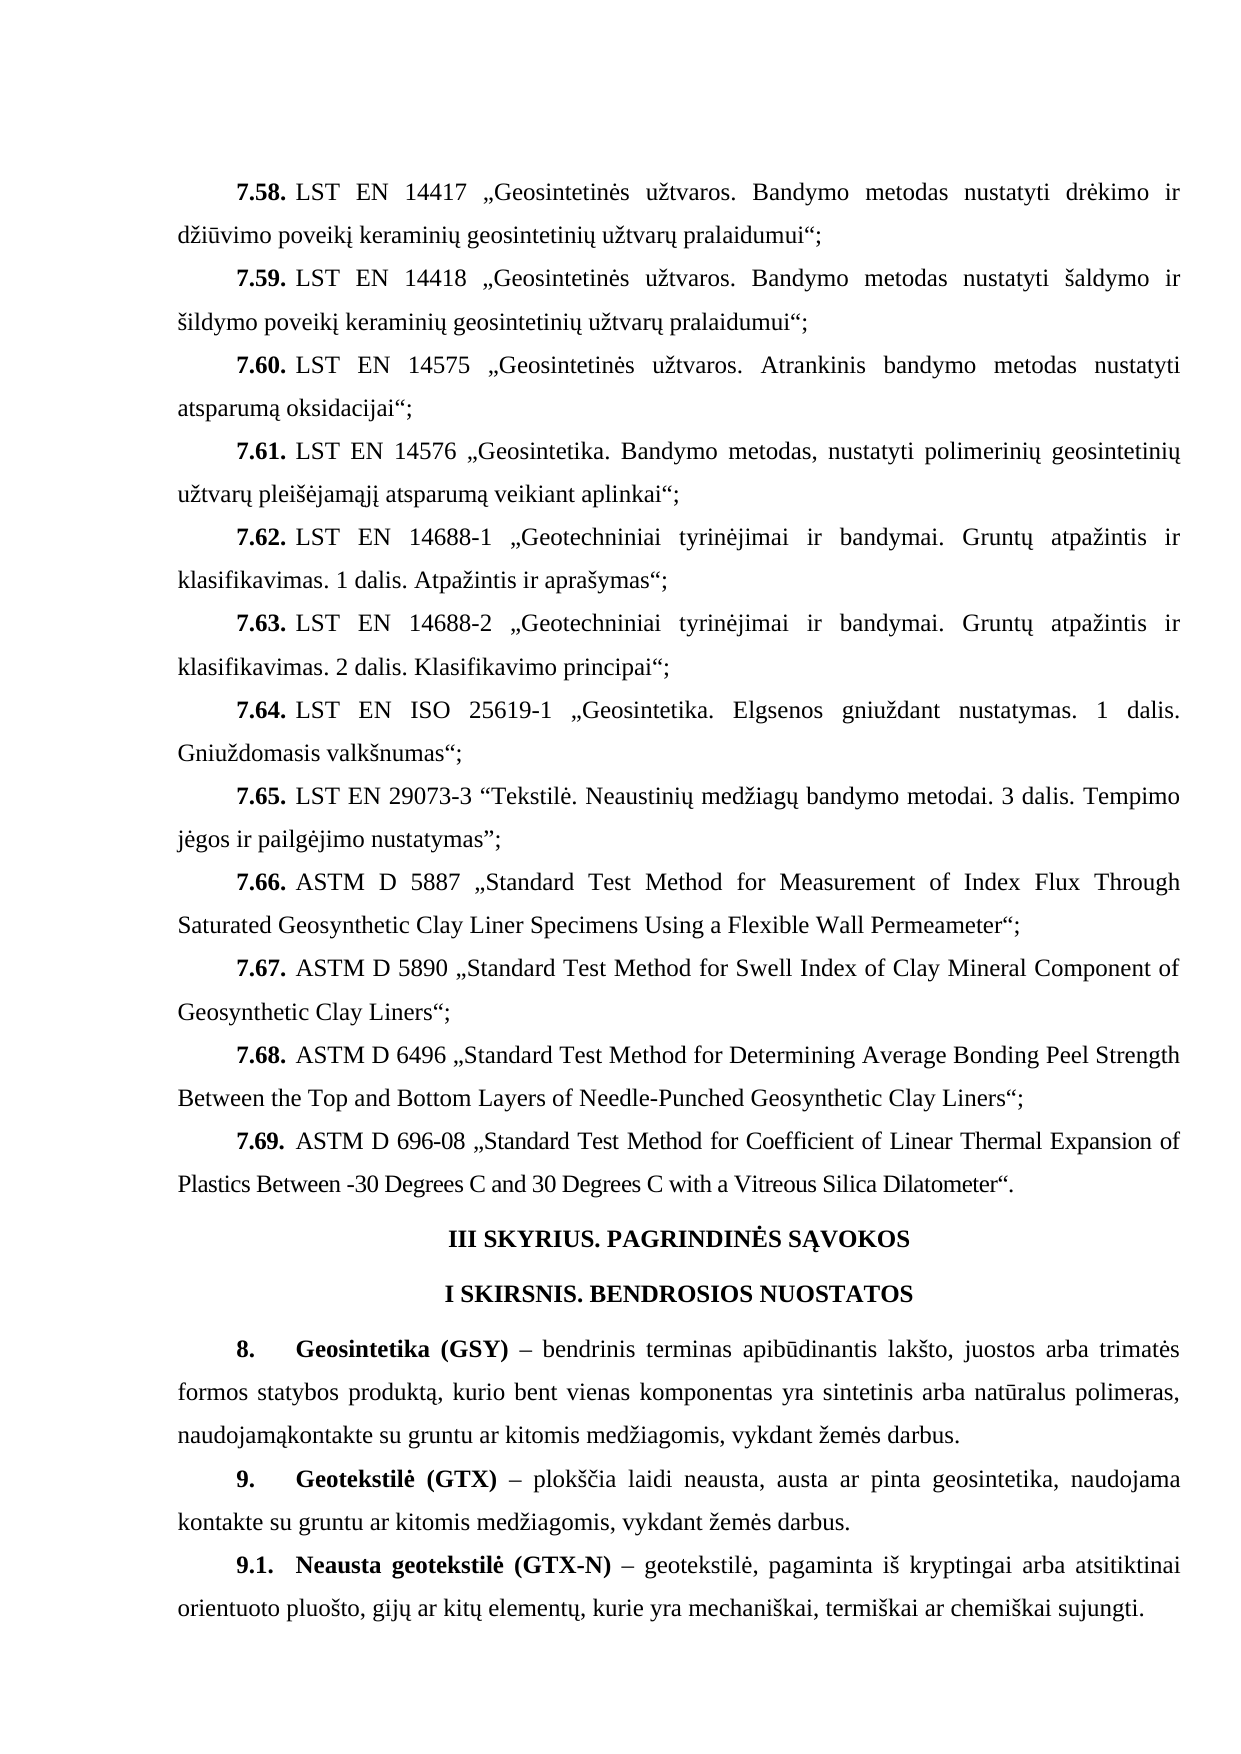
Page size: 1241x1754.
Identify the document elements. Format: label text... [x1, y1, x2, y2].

text 7.61. LST EN 14576 „Geosintetika. Bandymo metodas, nustatyti polimerinių geosintetinių užtvarų pleišėjamąjį atsparumą veikiant aplinkai“; [177, 436, 1181, 508]
text 7.63. LST EN 14688-2 „Geotechniniai tyrinėjimai ir bandymai. Gruntų atpažintis ir klasifikavimas. 2 dalis. Klasifikavimo principai“; [177, 608, 1181, 680]
text 9.1. Neausta geotekstilė (GTX-N) – geotekstilė, pagaminta iš kryptingai arba atsitiktinai orientuoto pluošto, gijų ar kitų elementų, kurie yra mechaniškai, termiškai ar chemiškai sujungti. [177, 1550, 1181, 1622]
text 7.69. ASTM D 696-08 „Standard Test Method for Coefficient of Linear Thermal Expansion of Plastics Between -30 Degrees C and 30 Degrees C with a Vitreous Silica Dilatometer“. [177, 1126, 1181, 1198]
text 8. Geosintetika (GSY) – bendrinis terminas apibūdinantis lakšto, juostos arba trimatės formos statybos produktą, kurio bent vienas komponentas yra sintetinis arba natūralus polimeras, naudojamąkontakte su gruntu ar kitomis medžiagomis, vykdant žemės darbus. [177, 1334, 1181, 1449]
text 7.68. ASTM D 6496 „Standard Test Method for Determining Average Bonding Peel Strength Between the Top and Bottom Layers of Needle-Punched Geosynthetic Clay Liners“; [177, 1040, 1181, 1112]
text 7.64. LST EN ISO 25619-1 „Geosintetika. Elgsenos gniuždant nustatymas. 1 dalis. Gniuždomasis valkšnumas“; [177, 695, 1181, 767]
text III SKYRIUS. PAGRINDINĖS SĄVOKOS [177, 1224, 1181, 1253]
text 7.66. ASTM D 5887 „Standard Test Method for Measurement of Index Flux Through Saturated Geosynthetic Clay Liner Specimens Using a Flexible Wall Permeameter“; [177, 867, 1181, 939]
text 9. Geotekstilė (GTX) – plokščia laidi neausta, austa ar pinta geosintetika, naudojama kontakte su gruntu ar kitomis medžiagomis, vykdant žemės darbus. [177, 1464, 1181, 1536]
text 7.67. ASTM D 5890 „Standard Test Method for Swell Index of Clay Mineral Component of Geosynthetic Clay Liners“; [177, 953, 1181, 1025]
text I SKIRSNIS. BENDROSIOS NUOSTATOS [177, 1279, 1181, 1308]
text 7.65. LST EN 29073-3 “Tekstilė. Neaustinių medžiagų bandymo metodai. 3 dalis. Tempimo jėgos ir pailgėjimo nustatymas”; [177, 781, 1181, 853]
text 7.59. LST EN 14418 „Geosintetinės užtvaros. Bandymo metodas nustatyti šaldymo ir šildymo poveikį keraminių geosintetinių užtvarų pralaidumui“; [177, 263, 1181, 335]
text 7.60. LST EN 14575 „Geosintetinės užtvaros. Atrankinis bandymo metodas nustatyti atsparumą oksidacijai“; [177, 350, 1181, 422]
text 7.58. LST EN 14417 „Geosintetinės užtvaros. Bandymo metodas nustatyti drėkimo ir džiūvimo poveikį keraminių geosintetinių užtvarų pralaidumui“; [177, 177, 1181, 249]
text 7.62. LST EN 14688-1 „Geotechniniai tyrinėjimai ir bandymai. Gruntų atpažintis ir klasifikavimas. 1 dalis. Atpažintis ir aprašymas“; [177, 522, 1181, 594]
